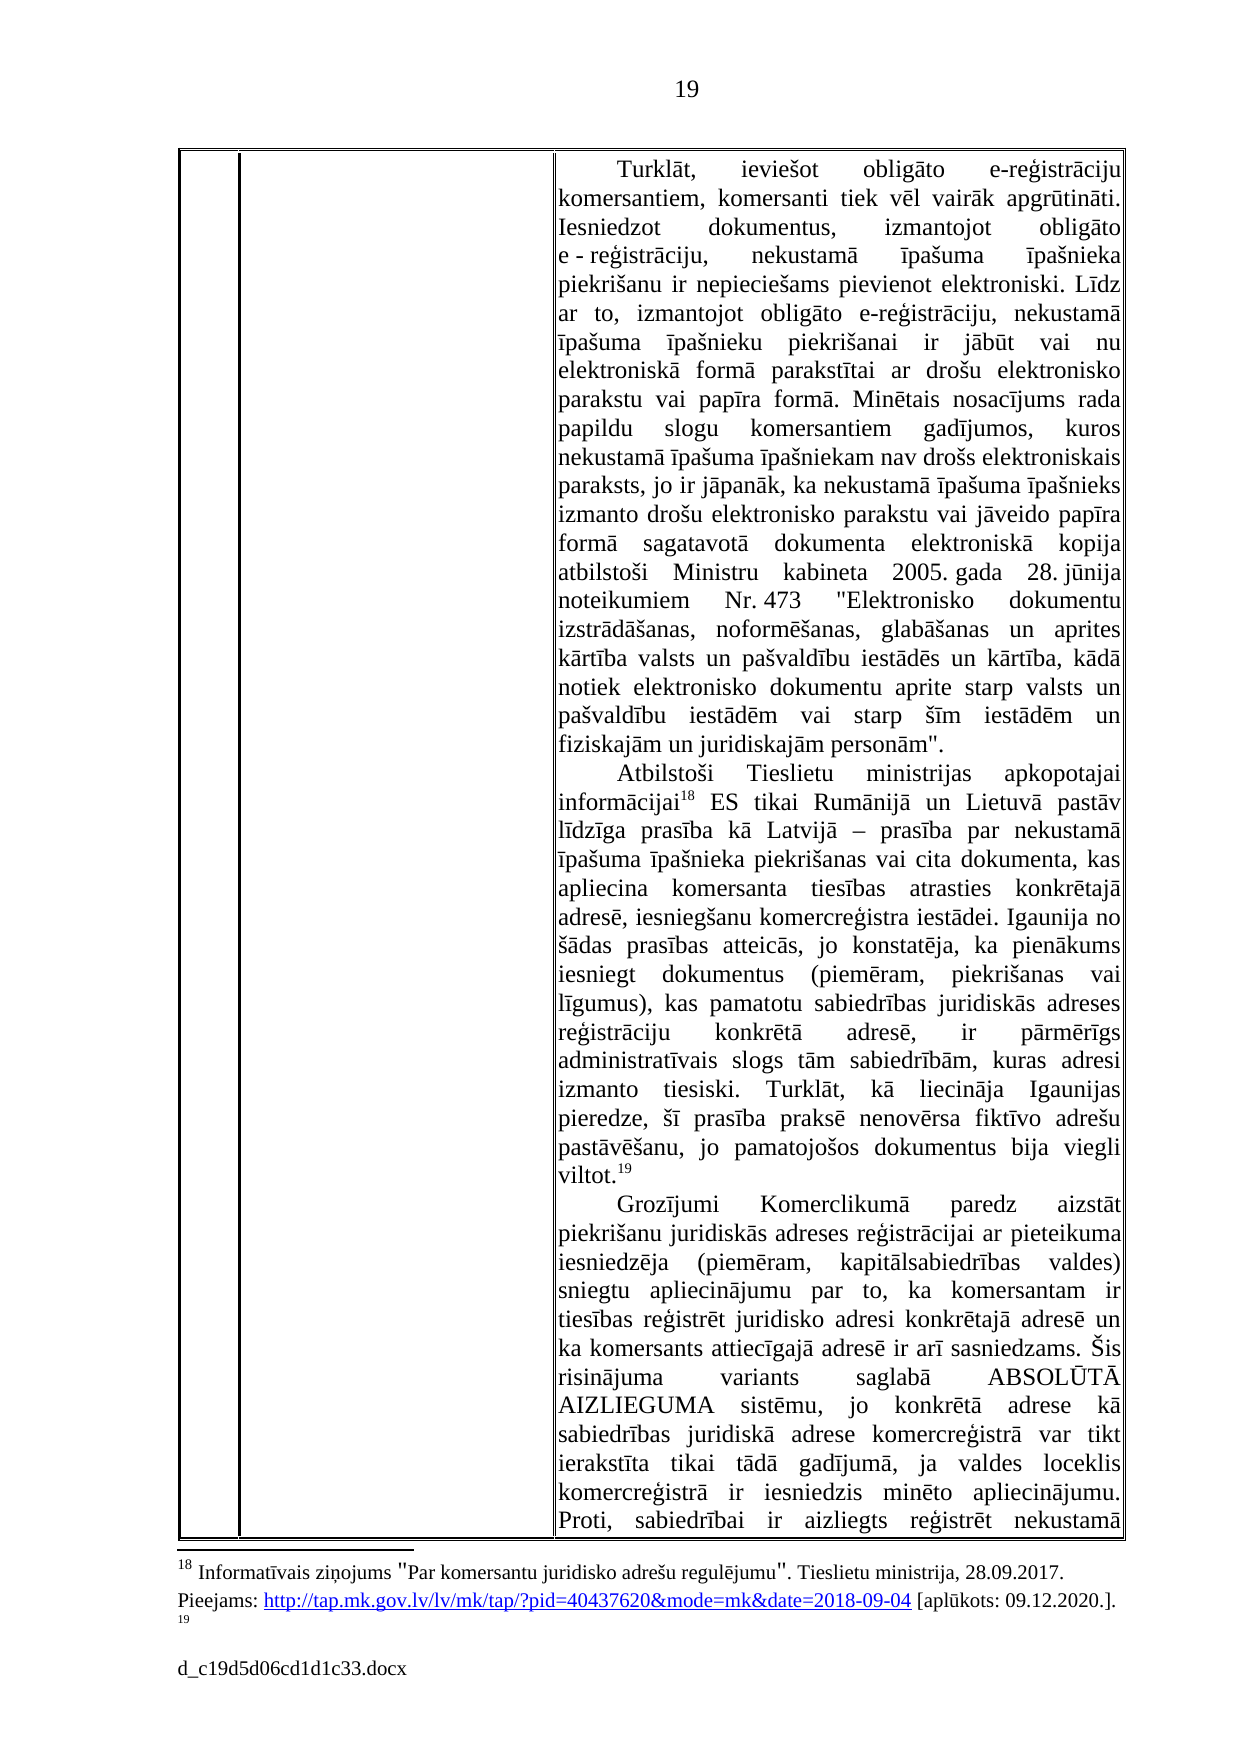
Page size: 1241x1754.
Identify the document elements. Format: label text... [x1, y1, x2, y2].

table_cell 2. [180, 149, 239, 1537]
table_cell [239, 151, 555, 1537]
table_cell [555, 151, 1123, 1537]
